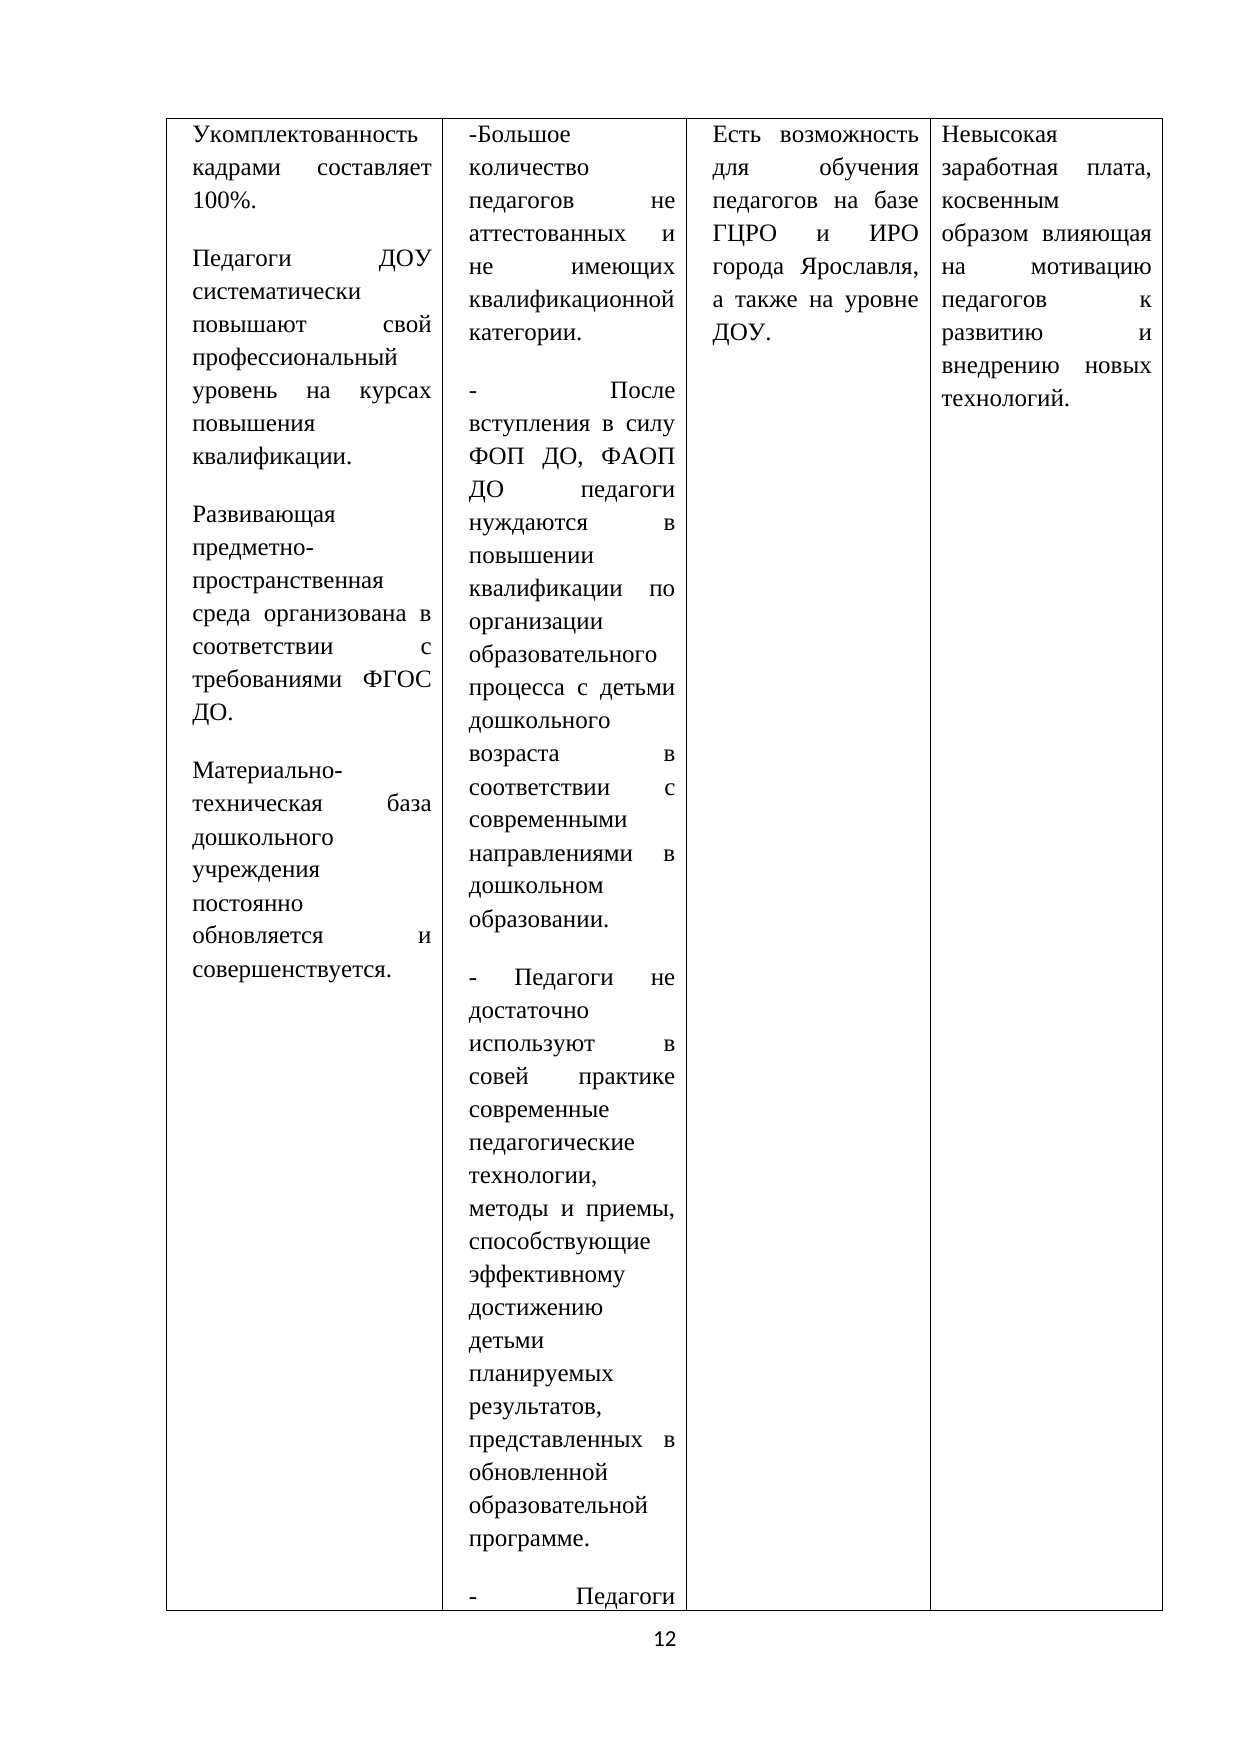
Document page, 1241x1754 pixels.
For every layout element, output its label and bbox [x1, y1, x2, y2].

table_cell [167, 119, 442, 1610]
table_cell [931, 119, 1162, 1610]
table_cell [443, 119, 686, 1610]
table_cell [687, 119, 930, 1610]
